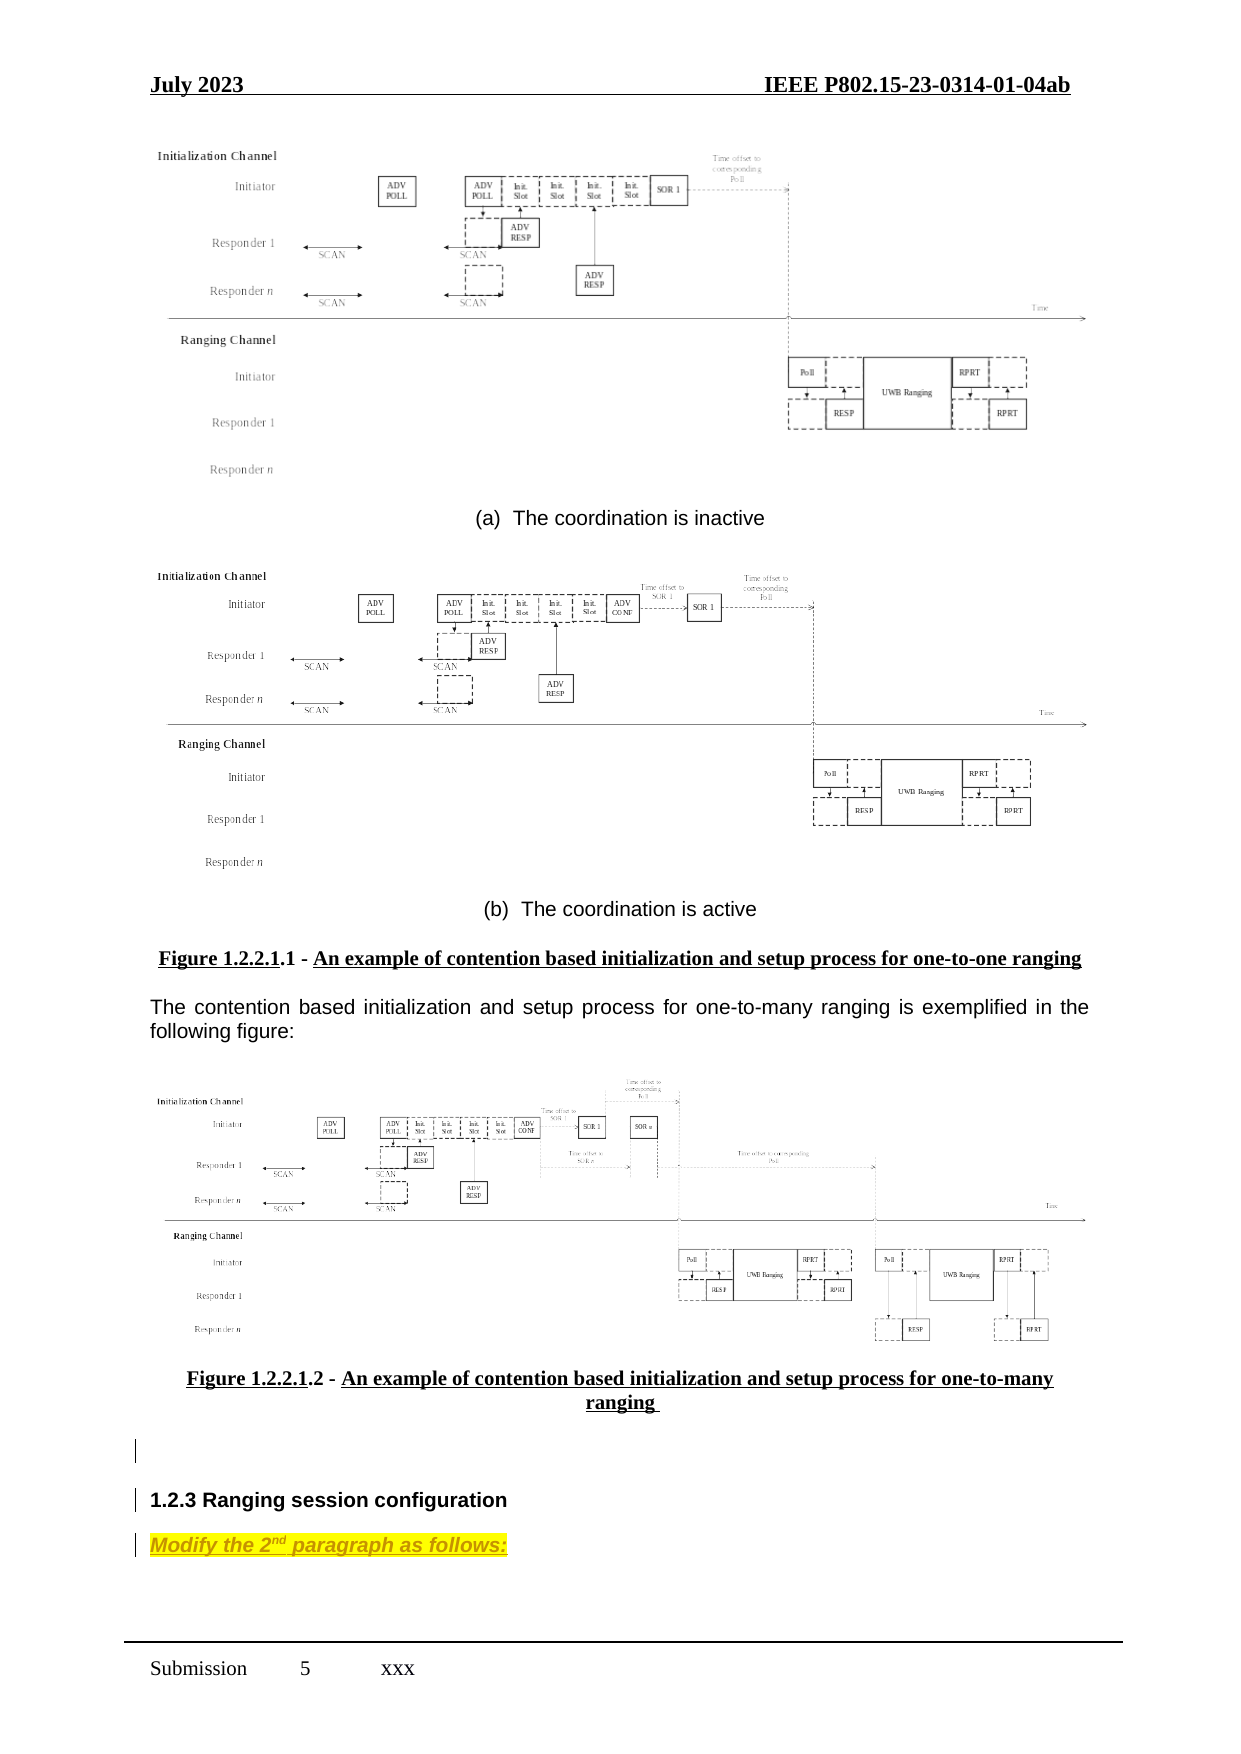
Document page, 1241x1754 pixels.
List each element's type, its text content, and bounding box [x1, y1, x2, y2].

list The coordination is active [150, 897, 1090, 921]
text Ranging session configuration [150, 1488, 1090, 1512]
text The contention based initialization and setup process for one-to-many ranging is exemplified in the following figure: [150, 995, 1090, 1043]
text Figure 1.2.2.3.1 - An example of contention based initialization and setup process for one-to-one ranging [150, 946, 1090, 970]
list The coordination is inactive [150, 506, 1090, 530]
text Figure 1.2.2.3.2 - An example of contention based initialization and setup process for one-to-many ranging [150, 1366, 1090, 1414]
